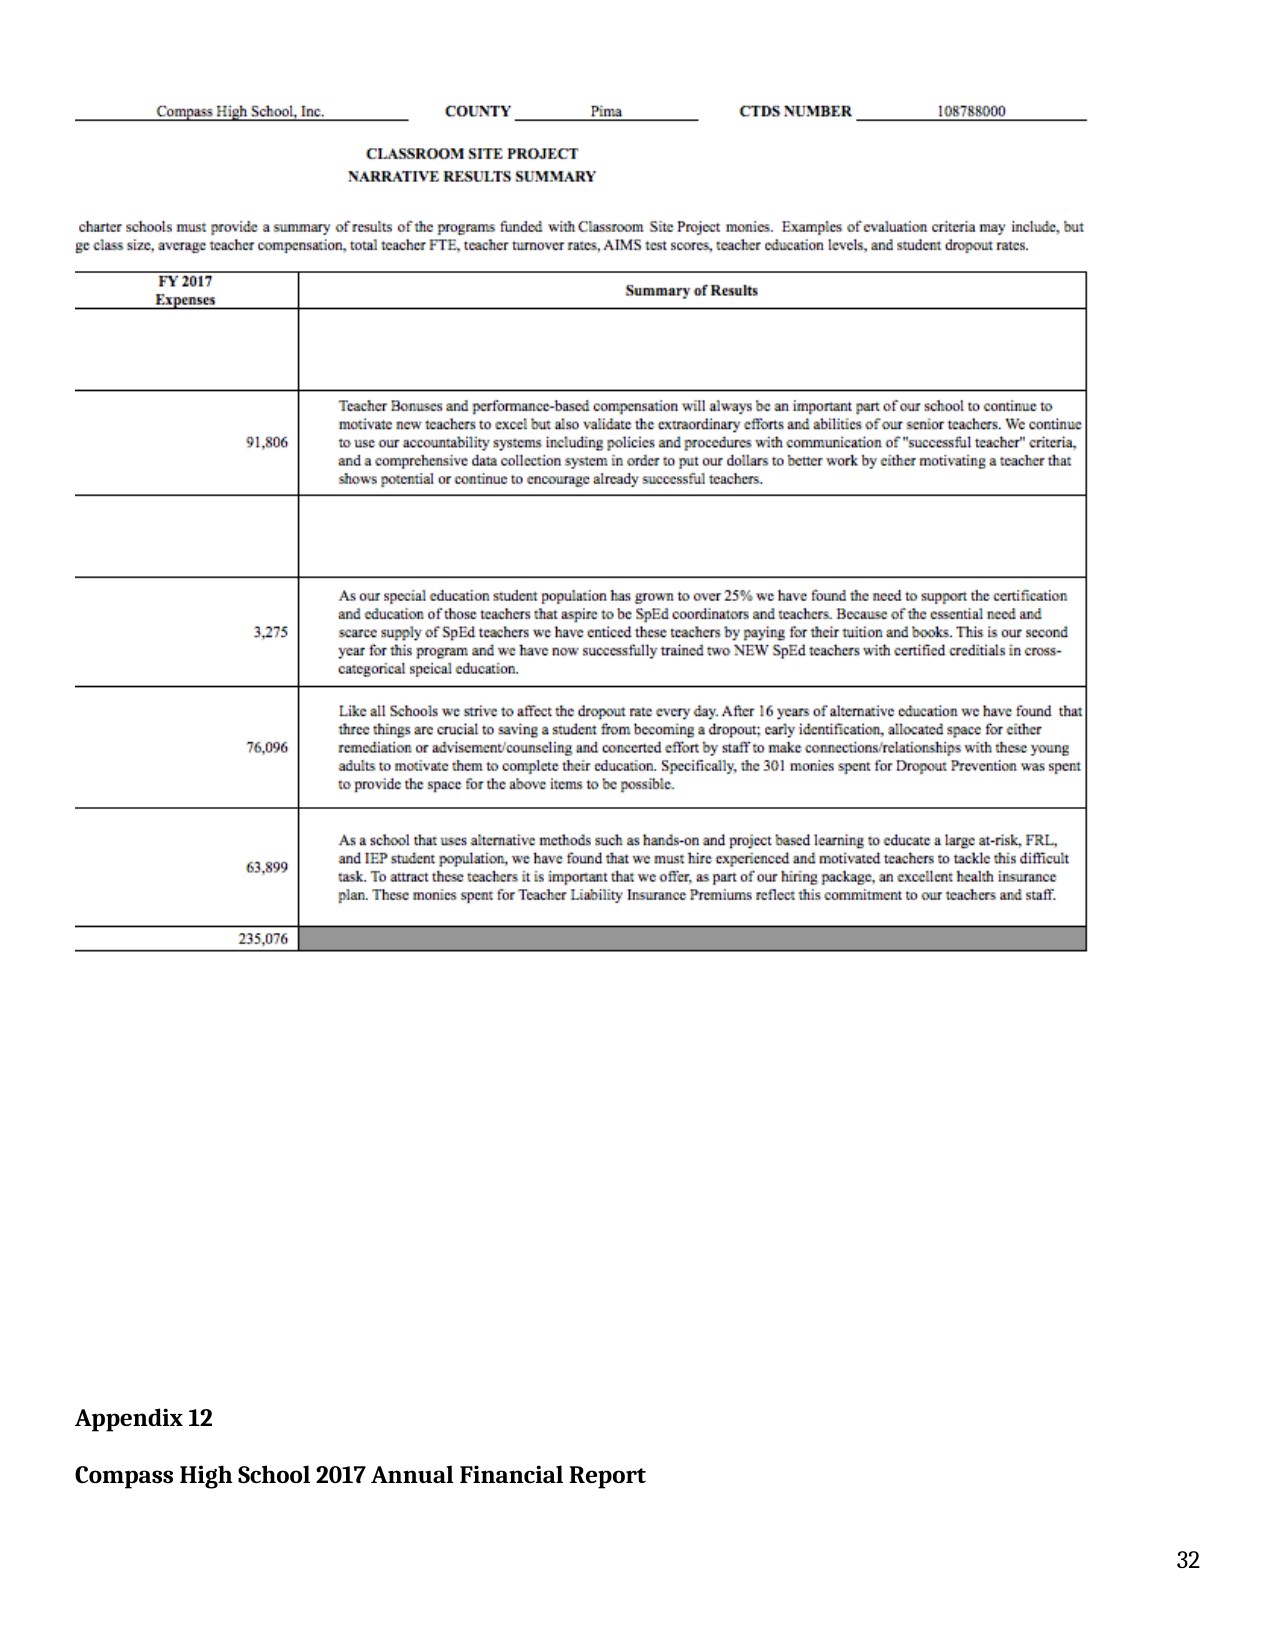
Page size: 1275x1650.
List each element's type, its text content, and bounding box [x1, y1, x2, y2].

text Compass High School 2017 Annual Financial Report [75, 1461, 1200, 1490]
text Appendix 12 [75, 1404, 1200, 1433]
picture [75, 103, 1107, 973]
